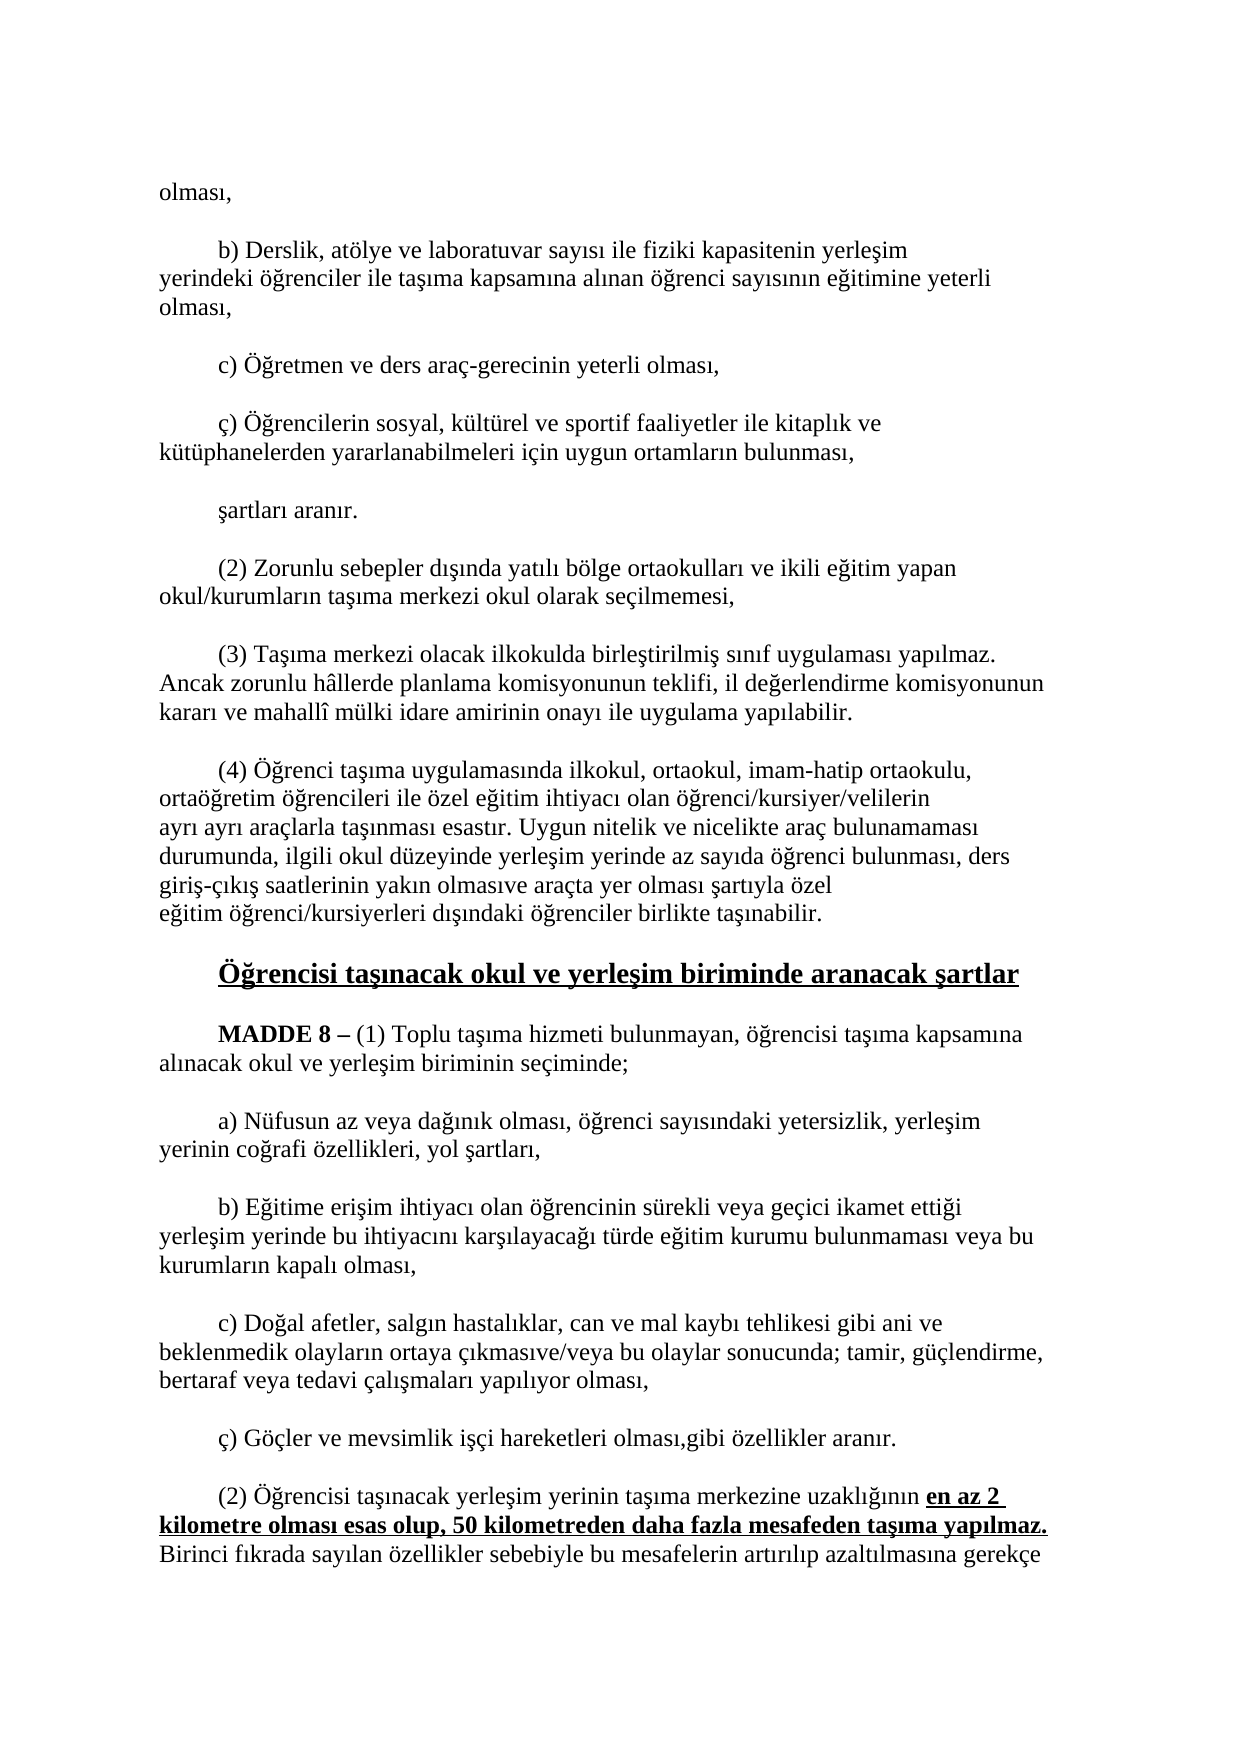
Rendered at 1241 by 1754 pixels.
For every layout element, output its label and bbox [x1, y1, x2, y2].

table_cell [148, 148, 1063, 1567]
